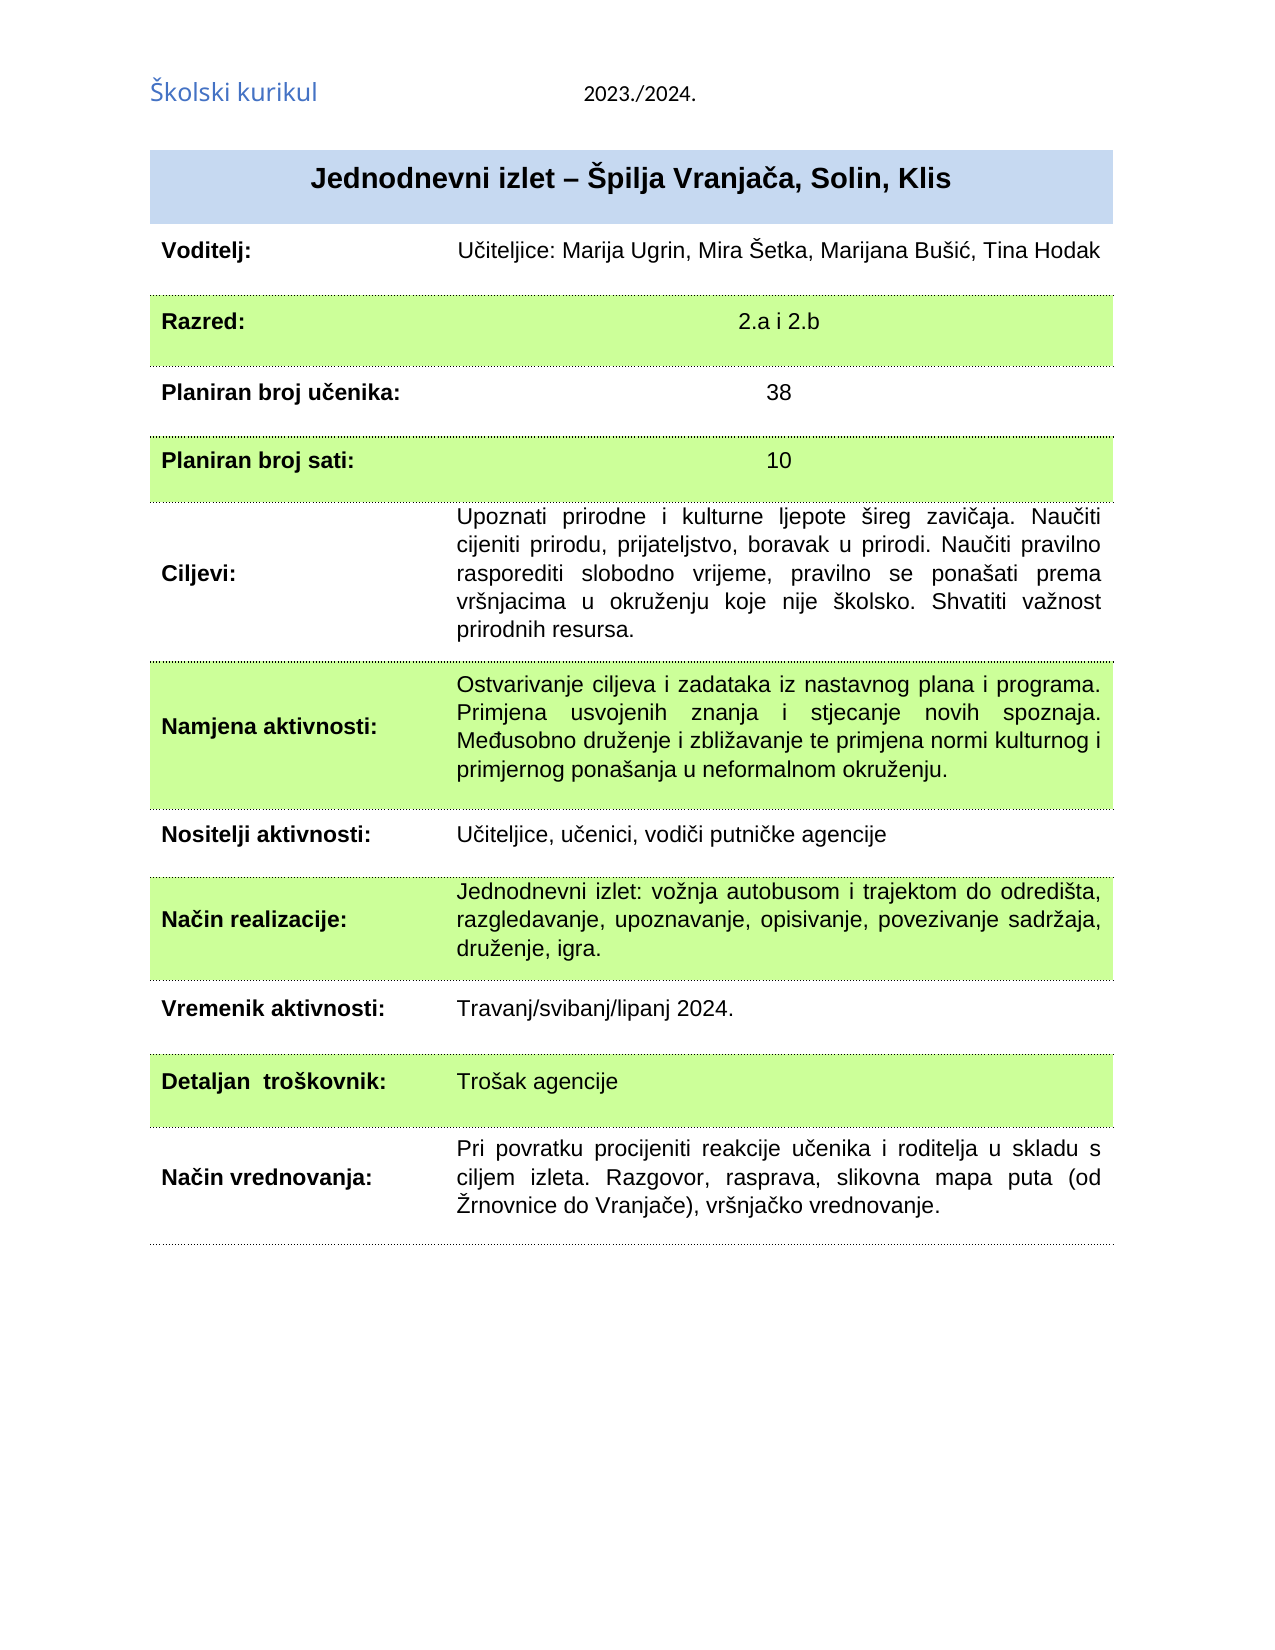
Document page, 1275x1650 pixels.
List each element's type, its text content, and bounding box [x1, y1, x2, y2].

table_cell Učiteljice, učenici, vodiči putničke agencije [445, 809, 1113, 877]
table_cell 10 [445, 436, 1113, 502]
table_cell Trošak agencije [445, 1054, 1113, 1127]
table_cell Način vrednovanja: [150, 1127, 445, 1244]
table_cell Upoznati prirodne i kulturne ljepote šireg zavičaja. Naučiti cijeniti prirodu, prijateljstvo, boravak u prirodi. Naučiti pravilno rasporediti slobodno vrijeme, pravilno se ponašati prema vršnjacima u okruženju koje nije školsko. Shvatiti važnost prirodnih resursa. [445, 502, 1113, 661]
table_cell Voditelj: [150, 224, 445, 295]
table_cell Nositelji aktivnosti: [150, 809, 445, 877]
table_cell Pri povratku procijeniti reakcije učenika i roditelja u skladu s ciljem izleta. Razgovor, rasprava, slikovna mapa puta (od Žrnovnice do Vranjače), vršnjačko vrednovanje. [445, 1127, 1113, 1244]
table_cell Detaljan troškovnik: [150, 1054, 445, 1127]
table_cell Način realizacije: [150, 877, 445, 980]
table_header Jednodnevni izlet – Špilja Vranjača, Solin, Klis [150, 150, 1113, 224]
table_cell 38 [445, 366, 1113, 436]
table_cell Učiteljice: Marija Ugrin, Mira Šetka, Marijana Bušić, Tina Hodak [445, 224, 1113, 295]
table_cell Planiran broj sati: [150, 436, 445, 502]
table_cell 2.a i 2.b [445, 295, 1113, 366]
table_cell Planiran broj učenika: [150, 366, 445, 436]
table_cell Namjena aktivnosti: [150, 661, 445, 809]
table_cell Jednodnevni izlet: vožnja autobusom i trajektom do odredišta, razgledavanje, upoznavanje, opisivanje, povezivanje sadržaja, druženje, igra. [445, 877, 1113, 980]
table_cell Vremenik aktivnosti: [150, 980, 445, 1053]
table_cell Ostvarivanje ciljeva i zadataka iz nastavnog plana i programa. Primjena usvojenih znanja i stjecanje novih spoznaja. Međusobno druženje i zbližavanje te primjena normi kulturnog i primjernog ponašanja u neformalnom okruženju. [445, 661, 1113, 809]
table_cell Ciljevi: [150, 502, 445, 661]
table_cell Travanj/svibanj/lipanj 2024. [445, 980, 1113, 1053]
table_cell Razred: [150, 295, 445, 366]
